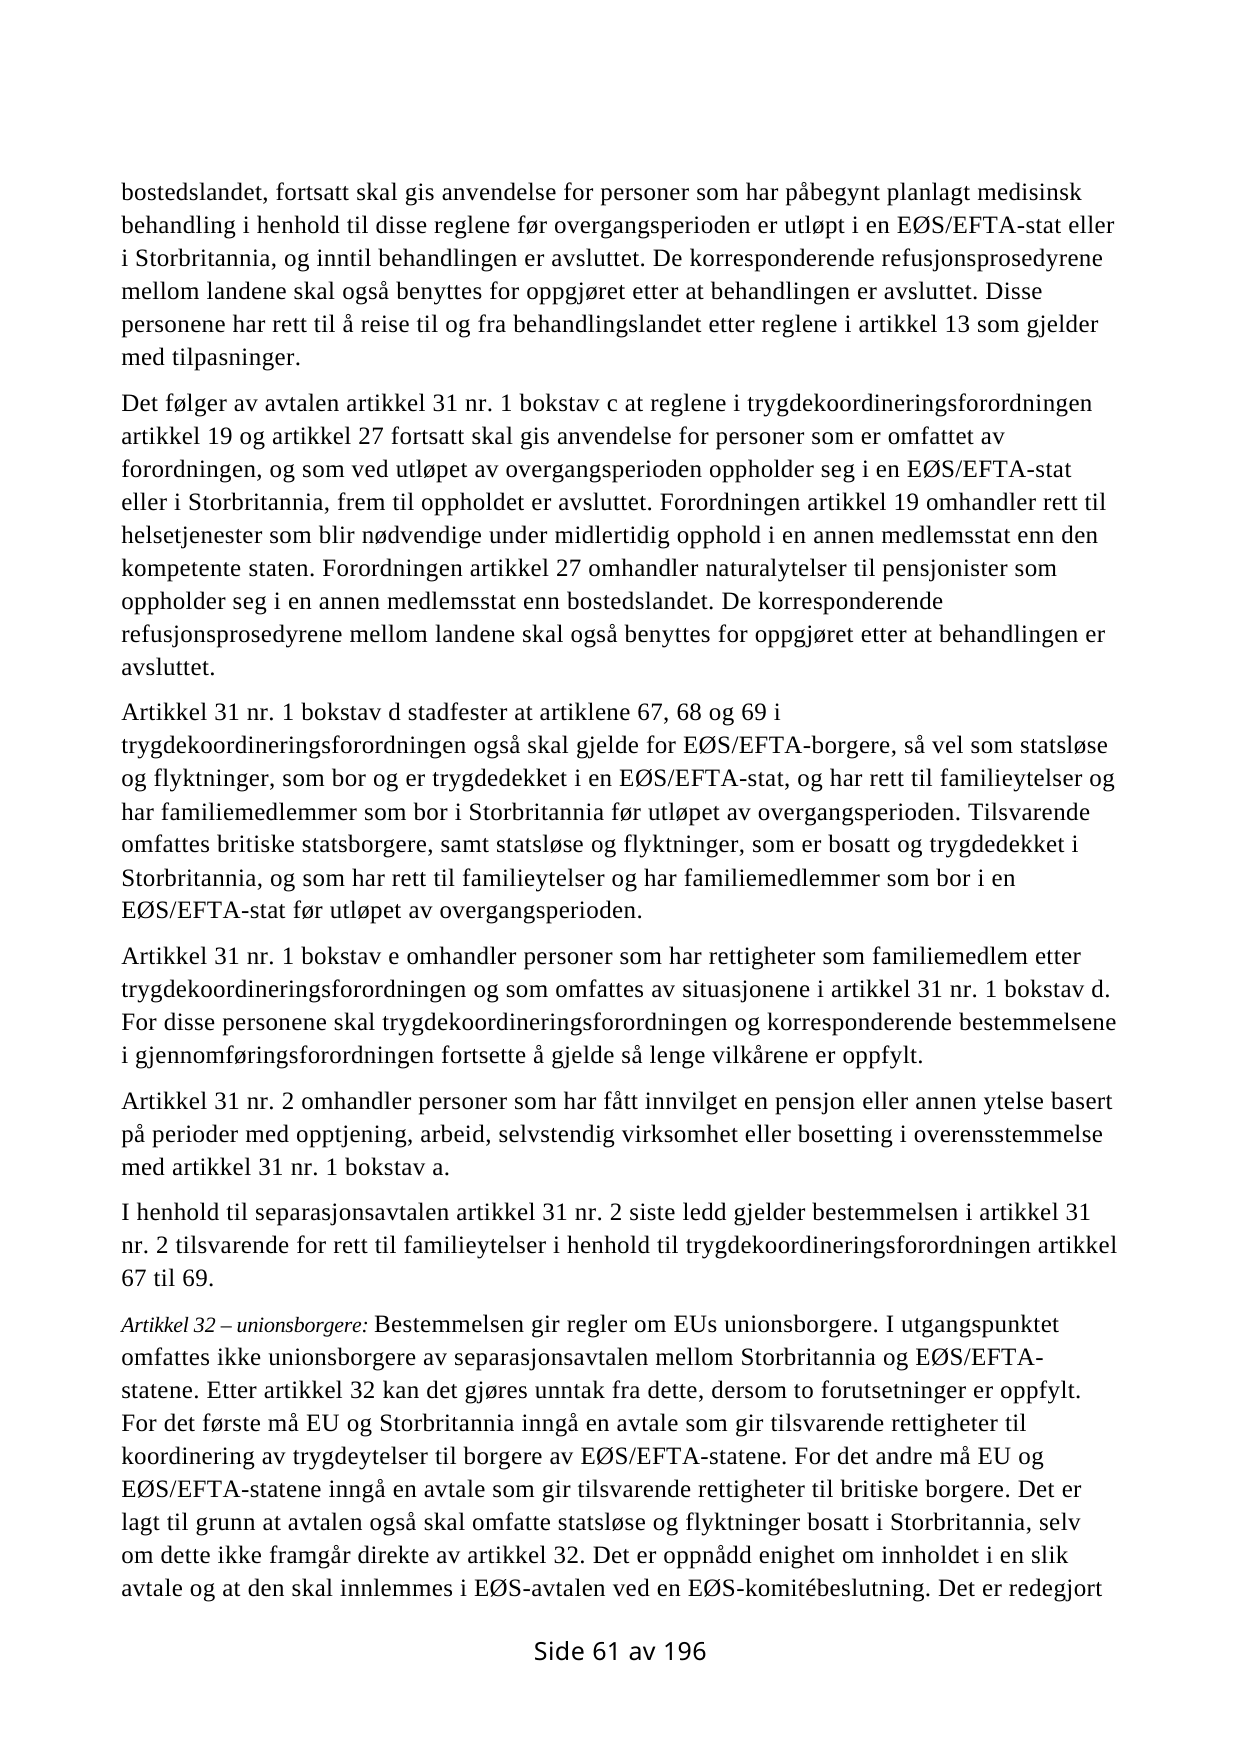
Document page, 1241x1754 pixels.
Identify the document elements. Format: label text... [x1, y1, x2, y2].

text Det følger av avtalen artikkel 31 nr. 1 bokstav c at reglene i trygdekoordineringsforordningen artikkel 19 og artikkel 27 fortsatt skal gis anvendelse for personer som er omfattet av forordningen, og som ved utløpet av overgangsperioden oppholder seg i en EØS/EFTA-stat eller i Storbritannia, frem til oppholdet er avsluttet. Forordningen artikkel 19 omhandler rett til helsetjenester som blir nødvendige under midlertidig opphold i en annen medlemsstat enn den kompetente staten. Forordningen artikkel 27 omhandler naturalytelser til pensjonister som oppholder seg i en annen medlemsstat enn bostedslandet. De korresponderende refusjonsprosedyrene mellom landene skal også benyttes for oppgjøret etter at behandlingen er avsluttet. [121, 388, 1119, 681]
text Artikkel 31 nr. 2 omhandler personer som har fått innvilget en pensjon eller annen ytelse basert på perioder med opptjening, arbeid, selvstendig virksomhet eller bosetting i overensstemmelse med artikkel 31 nr. 1 bokstav a. [121, 1086, 1119, 1181]
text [121, 1309, 1119, 1602]
text I henhold til separasjonsavtalen artikkel 31 nr. 2 siste ledd gjelder bestemmelsen i artikkel 31 nr. 2 tilsvarende for rett til familieytelser i henhold til trygdekoordineringsforordningen artikkel 67 til 69. [121, 1197, 1119, 1292]
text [121, 177, 1119, 371]
text Artikkel 31 nr. 1 bokstav e omhandler personer som har rettigheter som familiemedlem etter trygdekoordineringsforordningen og som omfattes av situasjonene i artikkel 31 nr. 1 bokstav d. For disse personene skal trygdekoordineringsforordningen og korresponderende bestemmelsene i gjennomføringsforordningen fortsette å gjelde så lenge vilkårene er oppfylt. [121, 941, 1119, 1069]
text Artikkel 31 nr. 1 bokstav d stadfester at artiklene 67, 68 og 69 i trygdekoordineringsforordningen også skal gjelde for EØS/EFTA-borgere, så vel som statsløse og flyktninger, som bor og er trygdedekket i en EØS/EFTA-stat, og har rett til familieytelser og har familiemedlemmer som bor i Storbritannia før utløpet av overgangsperioden. Tilsvarende omfattes britiske statsborgere, samt statsløse og flyktninger, som er bosatt og trygdedekket i Storbritannia, og som har rett til familieytelser og har familiemedlemmer som bor i en EØS/EFTA-stat før utløpet av overgangsperioden. [121, 697, 1119, 924]
